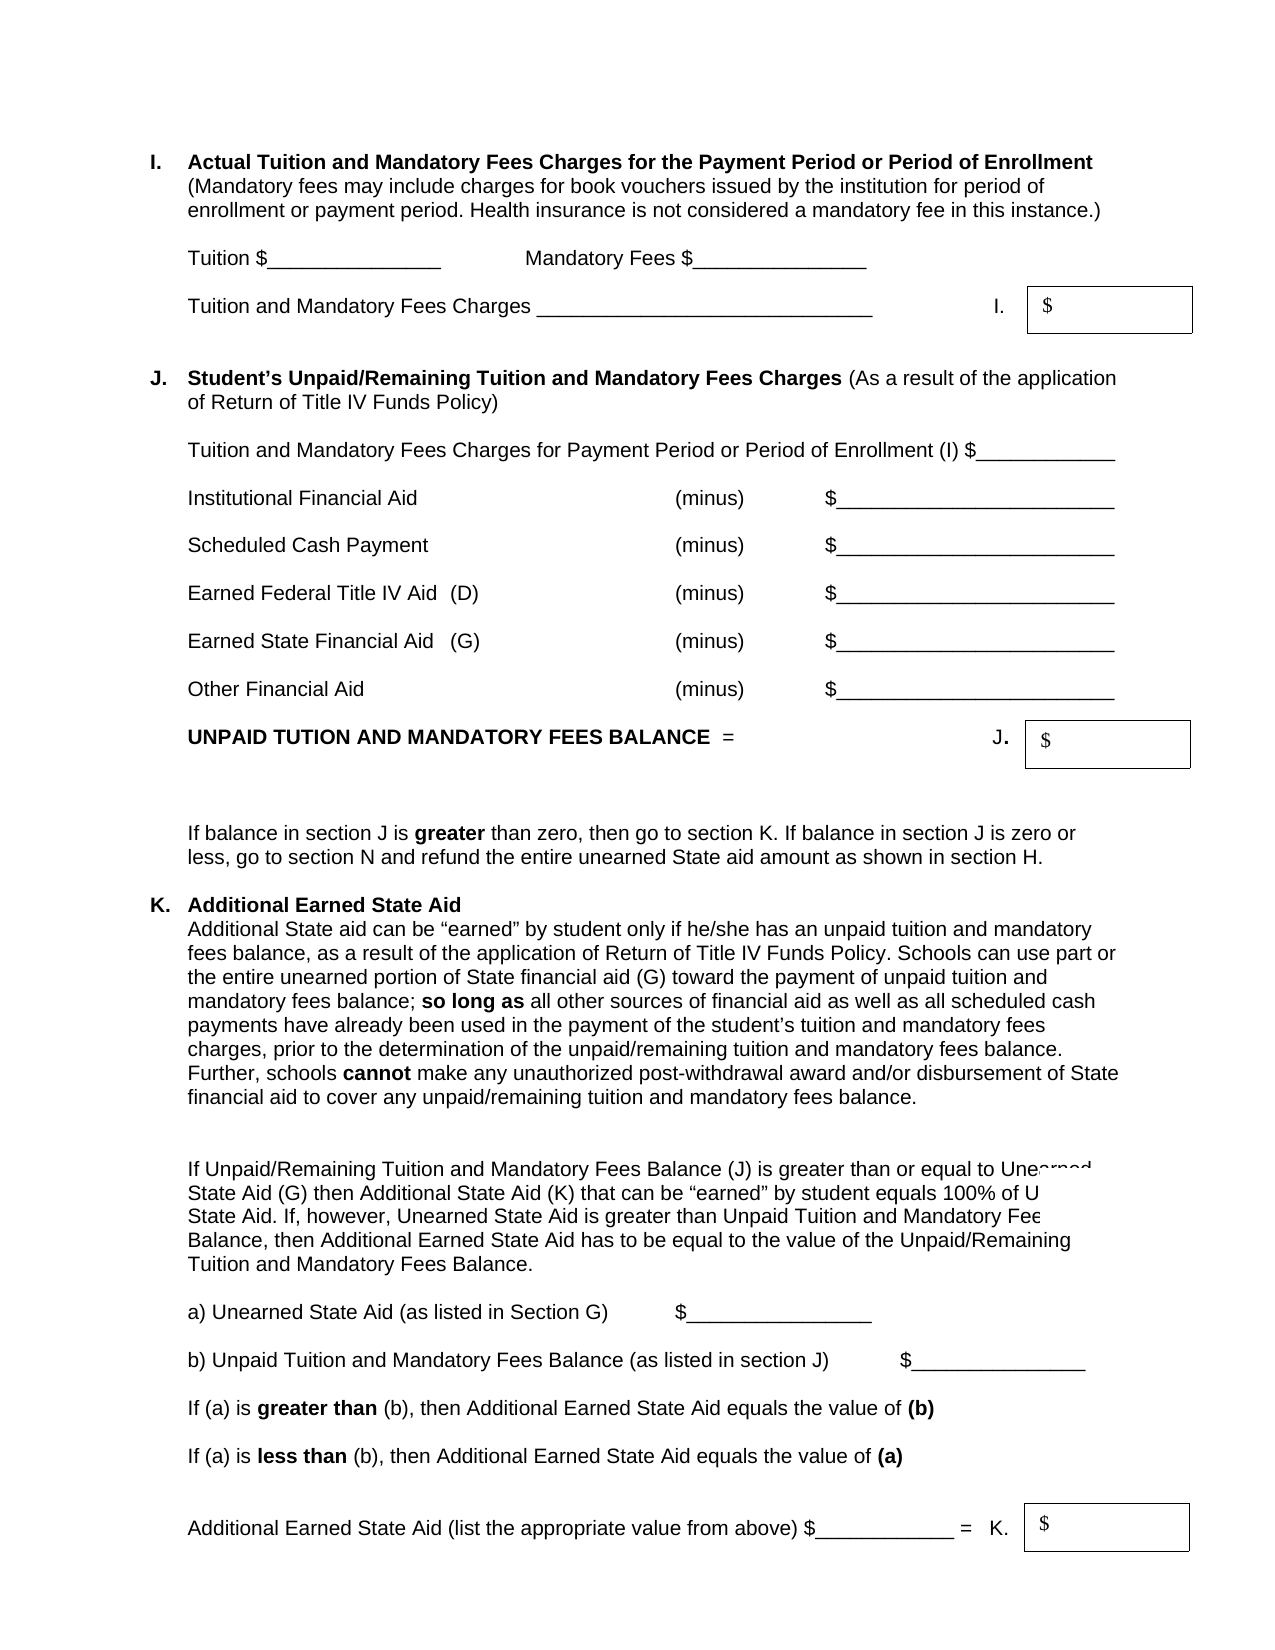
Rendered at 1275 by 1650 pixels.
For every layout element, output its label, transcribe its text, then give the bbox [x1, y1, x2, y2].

text Institutional Financial Aid (minus) $________________________ [187, 485, 1125, 509]
text Scheduled Cash Payment (minus) $________________________ [187, 533, 1125, 557]
text b) Unpaid Tuition and Mandatory Fees Balance (as listed in section J) $_______________ [187, 1348, 1125, 1372]
subtitle Student’s Unpaid/Remaining Tuition and Mandatory Fees Charges (As a result of the application of Return of Title IV Funds Policy) [150, 366, 1125, 413]
text a) Unearned State Aid (as listed in Section G) $________________ [187, 1300, 1125, 1324]
text Tuition and Mandatory Fees Charges _____________________________ I. [187, 294, 1027, 318]
text If balance in section J is greater than zero, then go to section K. If balance in section J is zero or less, go to section N and refund the entire unearned State aid amount as shown in section H. [187, 821, 1125, 869]
text UNPAID TUTION AND MANDATORY FEES BALANCE = J. [187, 725, 1025, 749]
text If Unpaid/Remaining Tuition and Mandatory Fees Balance (J) is greater than or equal to Unearned State Aid (G) then Additional State Aid (K) that can be “earned” by student equals 100% of Unearned State Aid. If, however, Unearned State Aid is greater than Unpaid Tuition and Mandatory Fees Balance, then Additional Earned State Aid has to be equal to the value of the Unpaid/Remaining Tuition and Mandatory Fees Balance. [187, 1156, 1125, 1276]
text Tuition and Mandatory Fees Charges for Payment Period or Period of Enrollment (I) $____________ [187, 437, 1125, 461]
text Additional Earned State Aid (list the appropriate value from above) $____________ = K. [187, 1516, 1024, 1540]
text Other Financial Aid (minus) $________________________ [187, 677, 1125, 701]
subtitle Actual Tuition and Mandatory Fees Charges for the Payment Period or Period of Enrollment [150, 150, 1125, 174]
text Additional State aid can be “earned” by student only if he/she has an unpaid tuition and mandatory fees balance, as a result of the application of Return of Title IV Funds Policy. Schools can use part or the entire unearned portion of State financial aid (G) toward the payment of unpaid tuition and mandatory fees balance; so long as all other sources of financial aid as well as all scheduled cash payments have already been used in the payment of the student’s tuition and mandatory fees charges, prior to the determination of the unpaid/remaining tuition and mandatory fees balance. Further, schools cannot make any unauthorized post-withdrawal award and/or disbursement of State financial aid to cover any unpaid/remaining tuition and mandatory fees balance. [187, 917, 1125, 1108]
text If (a) is greater than (b), then Additional Earned State Aid equals the value of (b) [187, 1396, 1125, 1420]
text (Mandatory fees may include charges for book vouchers issued by the institution for period of enrollment or payment period. Health insurance is not considered a mandatory fee in this instance.) [187, 174, 1125, 222]
text Earned State Financial Aid (G) (minus) $________________________ [187, 629, 1125, 653]
text Earned Federal Title IV Aid (D) (minus) $________________________ [187, 581, 1125, 605]
text Tuition $_______________ Mandatory Fees $_______________ [187, 246, 1125, 270]
subtitle Additional Earned State Aid [150, 893, 1125, 917]
text If (a) is less than (b), then Additional Earned State Aid equals the value of (a) [187, 1444, 1125, 1468]
